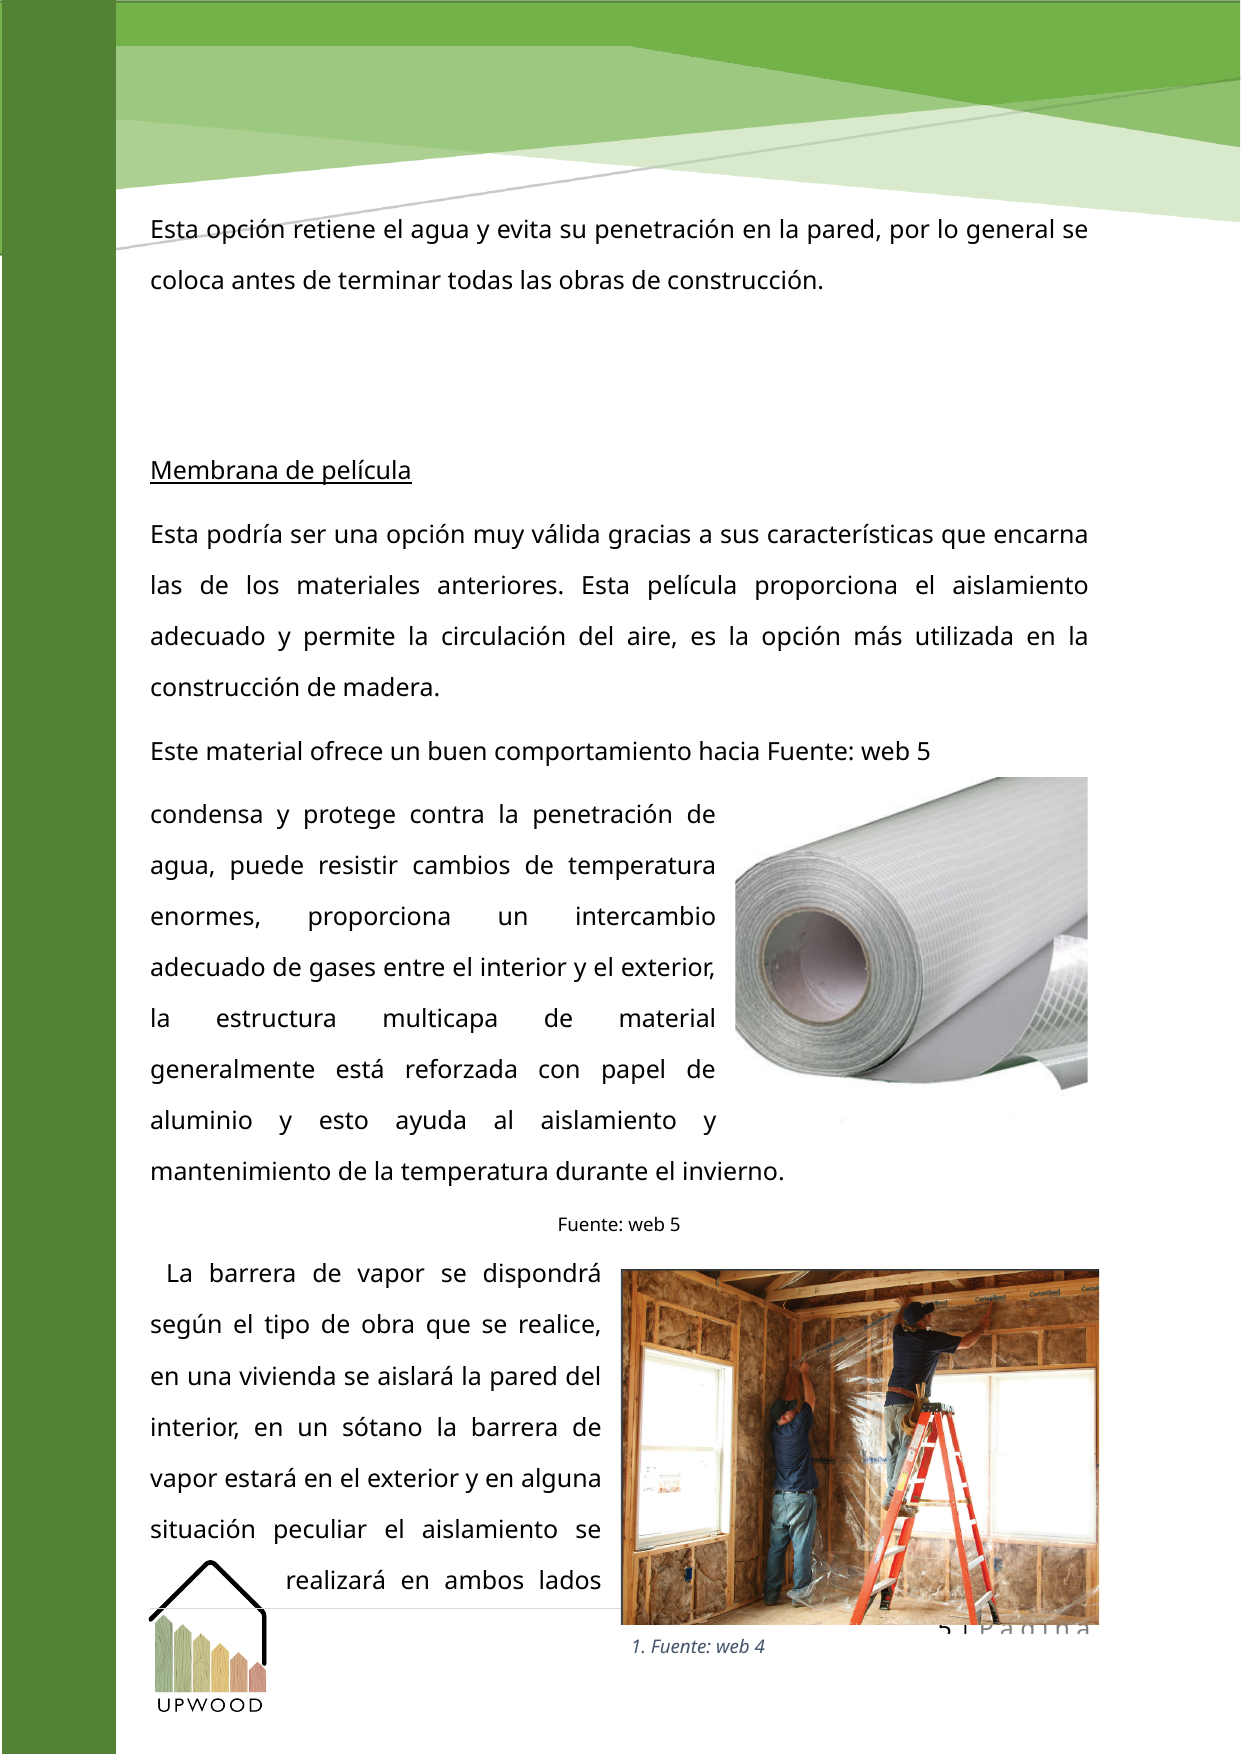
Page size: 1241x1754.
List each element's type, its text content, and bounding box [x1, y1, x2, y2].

picture [116, 46, 1241, 283]
picture [620, 1269, 1100, 1625]
text Membrana de película [150, 453, 1090, 487]
text Esta opción retiene el agua y evita su penetración en la pared, por lo general se coloca antes de terminar todas las obras de construcción. [150, 211, 1090, 296]
picture [735, 777, 1088, 1130]
picture [148, 1560, 267, 1712]
text Este material ofrece un buen comportamiento hacia Fuente: web 5 [150, 733, 1090, 767]
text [150, 1256, 1090, 1596]
text Esta podría ser una opción muy válida gracias a sus características que encarna las de los materiales anteriores. Esta película proporciona el aislamiento adecuado y permite la circulación del aire, es la opción más utilizada en la construcción de madera. [150, 516, 1090, 704]
